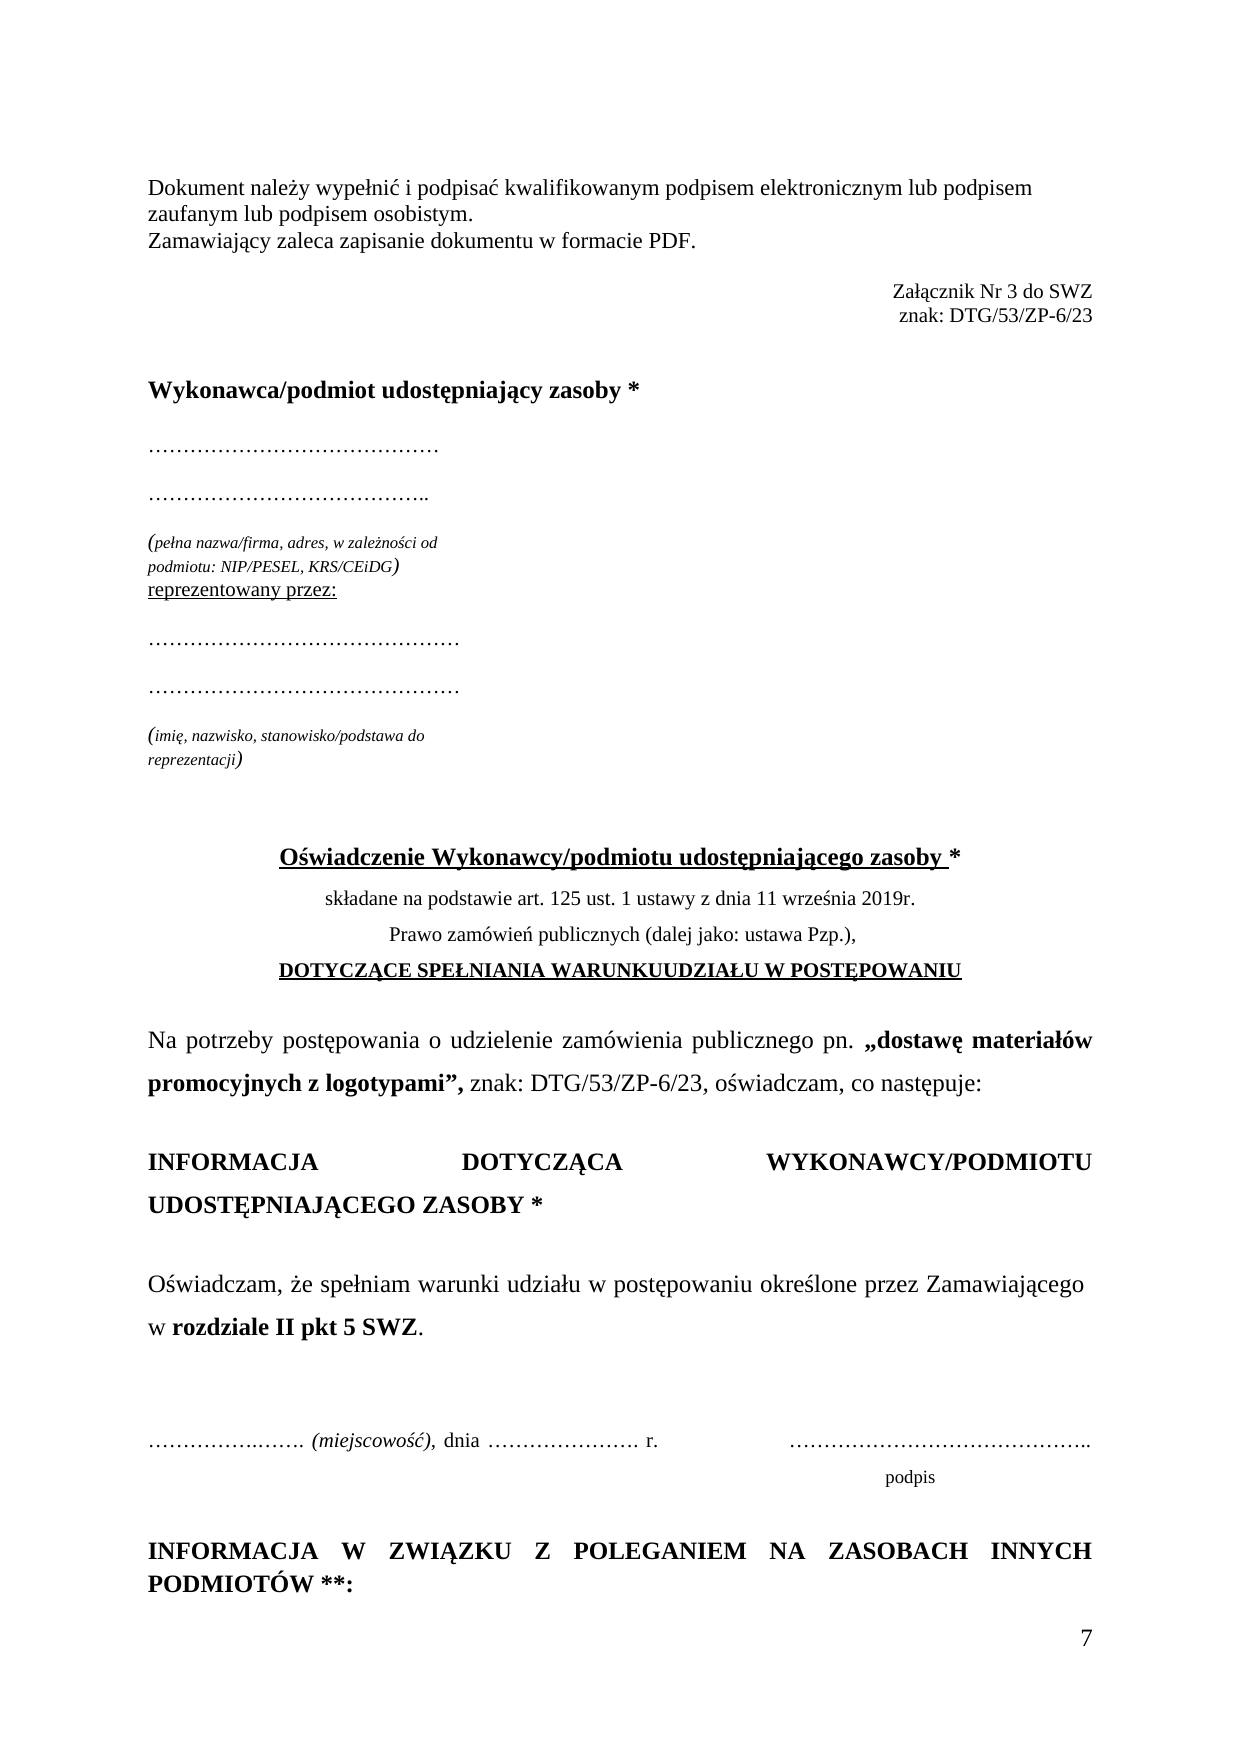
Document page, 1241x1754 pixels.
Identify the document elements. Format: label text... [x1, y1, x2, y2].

text …………….……. (miejscowość), dnia …………………. r. …………………………………….. podpis [148, 1428, 1093, 1524]
text Prawo zamówień publicznych (dalej jako: ustawa Pzp.), [148, 922, 1093, 946]
text Na potrzeby postępowania o udzielenie zamówienia publicznego pn. „dostawę materiałów promocyjnych z logotypami”, znak: DTG/53/ZP-6/23, oświadczam, co następuje: [148, 1025, 1093, 1097]
text (pełna nazwa/firma, adres, w zależności od podmiotu: NIP/PESEL, KRS/CEiDG) [148, 529, 472, 577]
text reprezentowany przez: [148, 577, 1093, 601]
text INFORMACJA W ZWIĄZKU Z POLEGANIEM NA ZASOBACH INNYCH PODMIOTÓW **: [148, 1536, 1093, 1598]
text Wykonawca/podmiot udostępniający zasoby * [148, 375, 1078, 404]
text Oświadczam, że spełniam warunki udziału w postępowaniu określone przez Zamawiającego w rozdziale II pkt 5 SWZ. [148, 1269, 1093, 1341]
text Zamawiający zaleca zapisanie dokumentu w formacie PDF. [148, 227, 1093, 253]
text Oświadczenie Wykonawcy/podmiotu udostępniającego zasoby * [148, 842, 1093, 871]
text …………………………………… [148, 433, 1078, 457]
text ……………………………………………………………………………… [148, 625, 472, 698]
text DOTYCZĄCE SPEŁNIANIA WARUNKUUDZIAŁU W POSTĘPOWANIU [148, 958, 1093, 982]
text ………………………………….. [148, 481, 1078, 505]
text Załącznik Nr 3 do SWZ [148, 279, 1093, 303]
text INFORMACJA DOTYCZĄCA WYKONAWCY/PODMIOTU UDOSTĘPNIAJĄCEGO ZASOBY * [148, 1147, 1093, 1219]
text znak: DTG/53/ZP-6/23 [148, 303, 1093, 327]
text (imię, nazwisko, stanowisko/podstawa do reprezentacji) [148, 722, 472, 770]
text składane na podstawie art. 125 ust. 1 ustawy z dnia 11 września 2019r. [148, 886, 1093, 909]
text Dokument należy wypełnić i podpisać kwalifikowanym podpisem elektronicznym lub podpisem zaufanym lub podpisem osobistym. [148, 174, 1093, 227]
